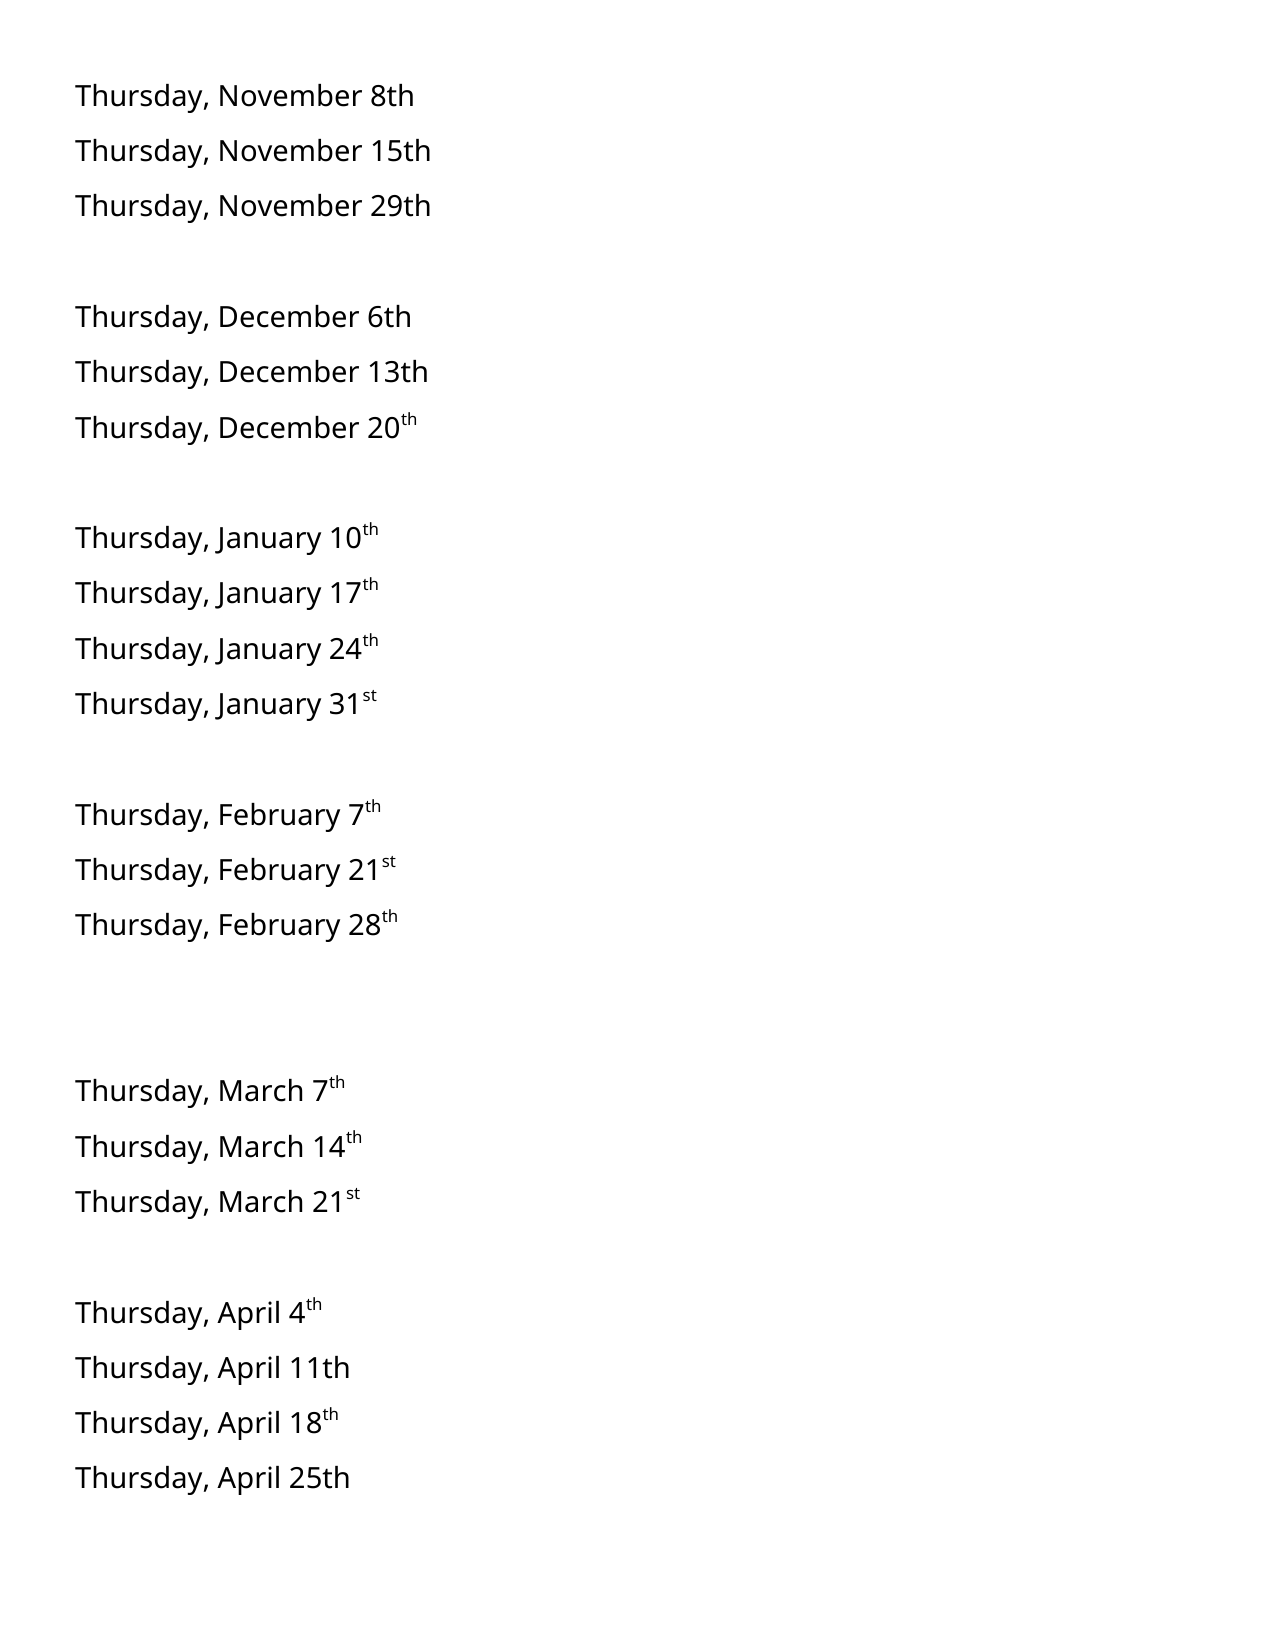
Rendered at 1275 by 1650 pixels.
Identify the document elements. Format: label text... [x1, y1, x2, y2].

text Thursday, April 25th [75, 1458, 1200, 1497]
text Thursday, February 7th [75, 794, 1200, 834]
text Thursday, January 31st [75, 683, 1200, 723]
text Thursday, December 13th [75, 352, 1200, 391]
text Thursday, March 21st [75, 1181, 1200, 1221]
text Thursday, April 18th [75, 1402, 1200, 1442]
text Thursday, March 7th [75, 1071, 1200, 1110]
text Thursday, November 29th [75, 186, 1200, 225]
text Thursday, February 21st [75, 849, 1200, 889]
text Thursday, April 4th [75, 1292, 1200, 1332]
text Thursday, February 28th [75, 905, 1200, 944]
text Thursday, November 15th [75, 130, 1200, 170]
text Thursday, November 8th [75, 75, 1200, 115]
text Thursday, December 6th [75, 296, 1200, 336]
text Thursday, December 20th [75, 407, 1200, 447]
text Thursday, January 24th [75, 628, 1200, 668]
text Thursday, March 14th [75, 1126, 1200, 1166]
text Thursday, January 10th [75, 517, 1200, 557]
text Thursday, April 11th [75, 1347, 1200, 1387]
text Thursday, January 17th [75, 573, 1200, 612]
